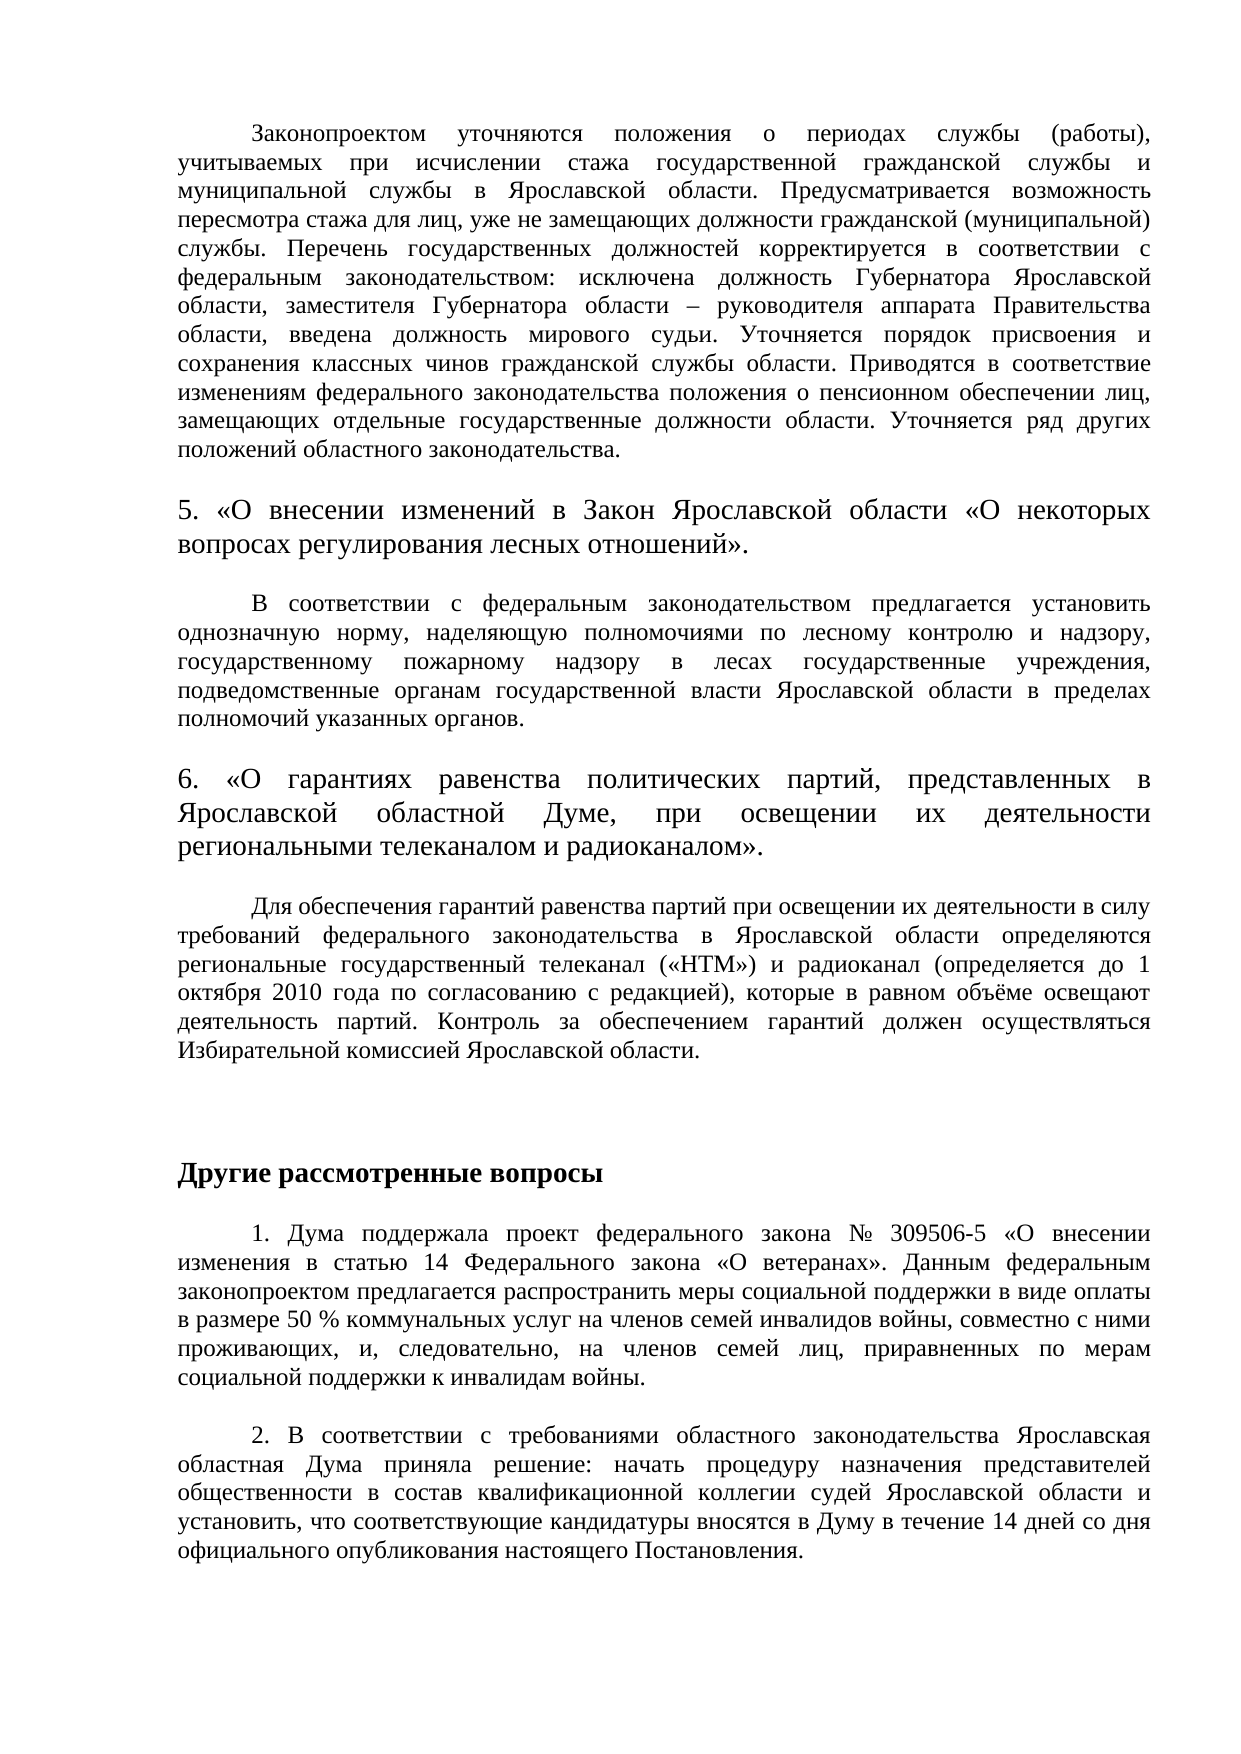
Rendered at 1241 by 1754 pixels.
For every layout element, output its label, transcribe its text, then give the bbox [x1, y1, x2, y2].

text 5. «О внесении изменений в Закон Ярославской области «О некоторых вопросах регулирования лесных отношений». [177, 492, 1152, 559]
text В соответствии с федеральным законодательством предлагается установить однозначную норму, наделяющую полномочиями по лесному контролю и надзору, государственному пожарному надзору в лесах государственные учреждения, подведомственные органам государственной власти Ярославской области в пределах полномочий указанных органов. [177, 588, 1152, 732]
text 1. Дума поддержала проект федерального закона № 309506-5 «О внесении изменения в статью 14 Федерального закона «О ветеранах». Данным федеральным законопроектом предлагается распространить меры социальной поддержки в виде оплаты в размере 50 % коммунальных услуг на членов семей инвалидов войны, совместно с ними проживающих, и, следовательно, на членов семей лиц, приравненных по мерам социальной поддержки к инвалидам войны. [177, 1218, 1152, 1391]
text Для обеспечения гарантий равенства партий при освещении их деятельности в силу требований федерального законодательства в Ярославской области определяются региональные государственный телеканал («НТМ») и радиоканал (определяется до 1 октября 2010 года по согласованию с редакцией), которые в равном объёме освещают деятельность партий. Контроль за обеспечением гарантий должен осуществляться Избирательной комиссией Ярославской области. [177, 891, 1152, 1064]
text 6. «О гарантиях равенства политических партий, представленных в Ярославской областной Думе, при освещении их деятельности региональными телеканалом и радиоканалом». [177, 761, 1152, 862]
text Другие рассмотренные вопросы [177, 1156, 1152, 1189]
text Законопроектом уточняются положения о периодах службы (работы), учитываемых при исчислении стажа государственной гражданской службы и муниципальной службы в Ярославской области. Предусматривается возможность пересмотра стажа для лиц, уже не замещающих должности гражданской (муниципальной) службы. Перечень государственных должностей корректируется в соответствии с федеральным законодательством: исключена должность Губернатора Ярославской области, заместителя Губернатора области – руководителя аппарата Правительства области, введена должность мирового судьи. Уточняется порядок присвоения и сохранения классных чинов гражданской службы области. Приводятся в соответствие изменениям федерального законодательства положения о пенсионном обеспечении лиц, замещающих отдельные государственные должности области. Уточняется ряд других положений областного законодательства. [177, 118, 1152, 463]
text 2. В соответствии с требованиями областного законодательства Ярославская областная Дума приняла решение: начать процедуру назначения представителей общественности в состав квалификационной коллегии судей Ярославской области и установить, что соответствующие кандидатуры вносятся в Думу в течение 14 дней со дня официального опубликования настоящего Постановления. [177, 1420, 1152, 1564]
